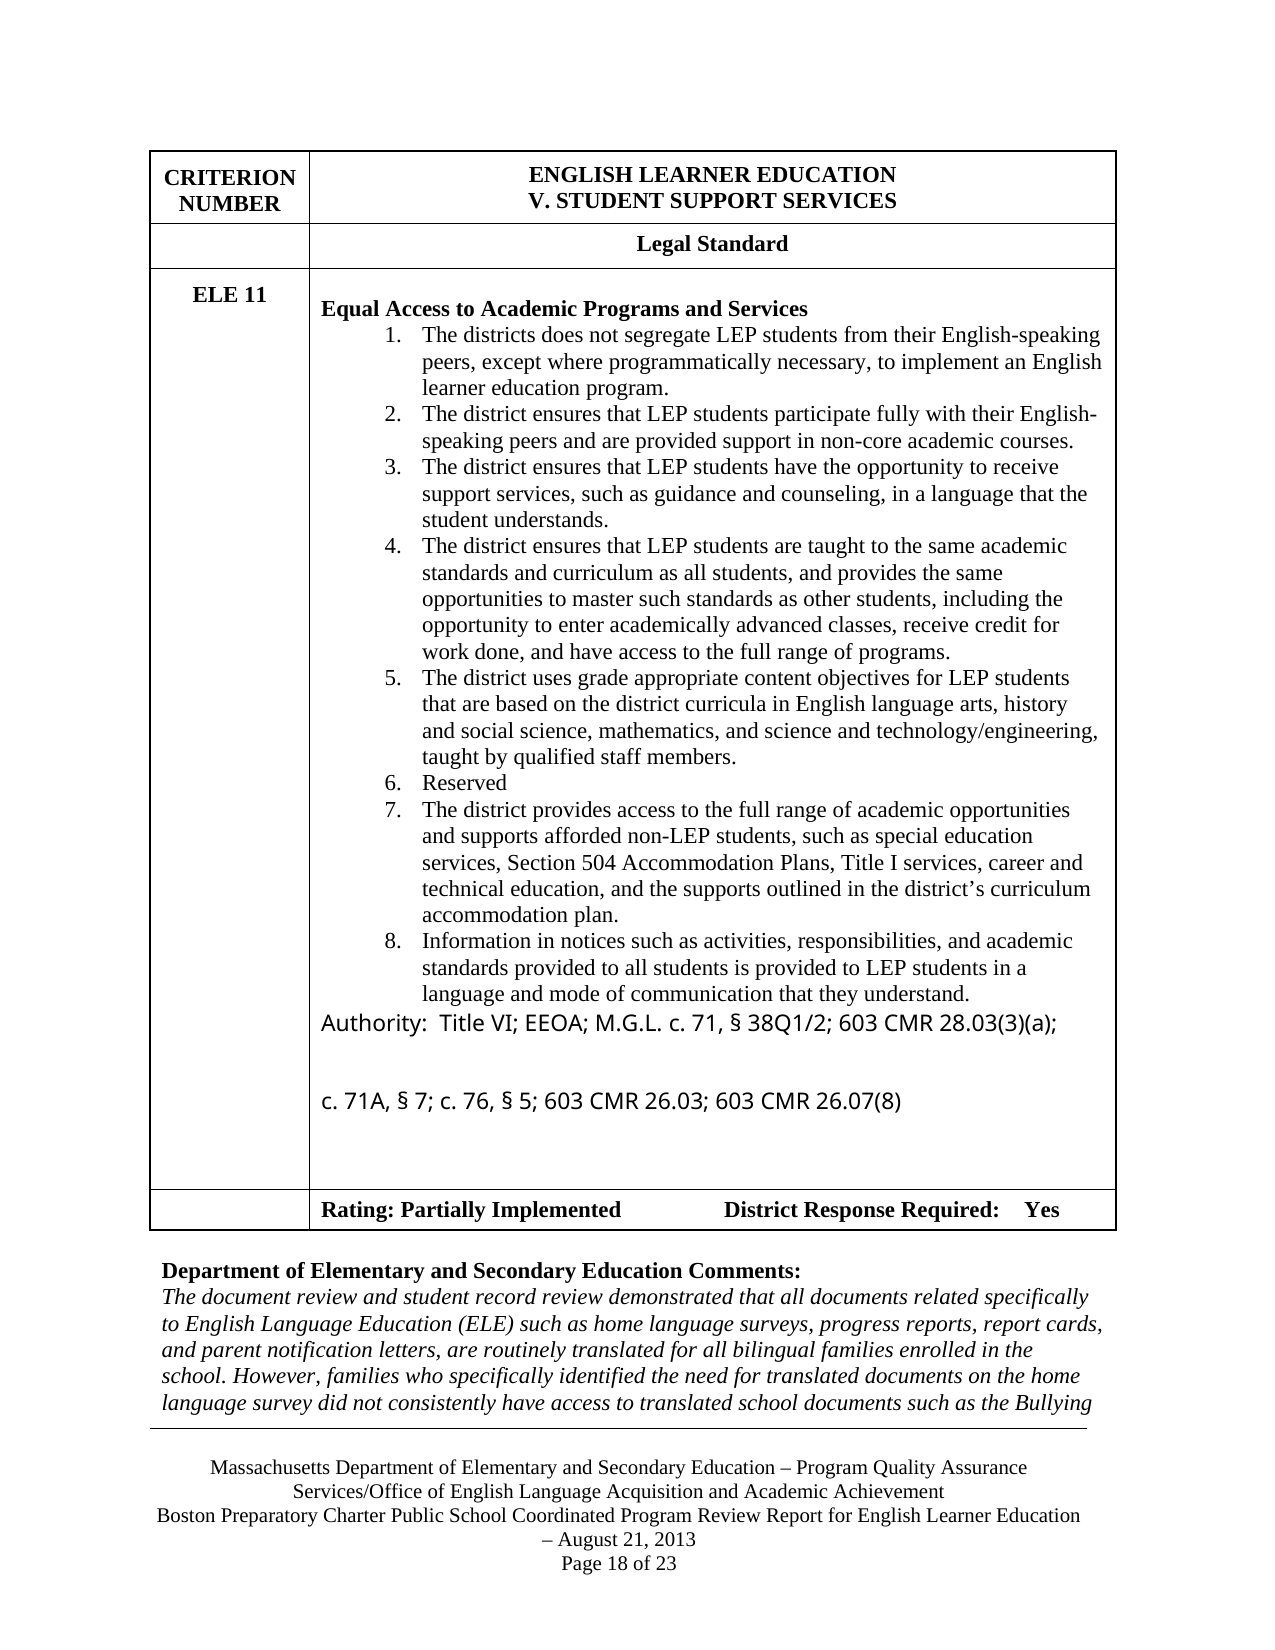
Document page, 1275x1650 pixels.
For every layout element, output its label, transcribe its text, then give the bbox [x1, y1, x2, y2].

table_header Department of Elementary and Secondary Education Comments: [150, 1257, 1116, 1283]
table_cell Legal Standard [310, 224, 1115, 268]
table_cell [151, 1190, 309, 1229]
table_header CRITERION NUMBER [151, 152, 309, 223]
table_cell [151, 224, 309, 268]
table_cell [150, 1283, 1116, 1415]
table_cell Equal Access to Academic Programs and Services The districts does not segregate LEP students from their English-speaking peers, except where programmatically necessary, to implement an English learner education program. The district ensures that LEP students participate fully with their English-speaking peers and are provided support in non-core academic courses. The district ensures that LEP students have the opportunity to receive support services, such as guidance and counseling, in a language that the student understands. The district ensures that LEP students are taught to the same academic standards and curriculum as all students, and provides the same opportunities to master such standards as other students, including the opportunity to enter academically advanced classes, receive credit for work done, and have access to the full range of programs. The district uses grade appropriate content objectives for LEP students that are based on the district curricula in English language arts, history and social science, mathematics, and science and technology/engineering, taught by qualified staff members. Reserved The district provides access to the full range of academic opportunities and supports afforded non-LEP students, such as special education services, Section 504 Accommodation Plans, Title I services, career and technical education, and the supports outlined in the district’s curriculum accommodation plan. Information in notices such as activities, responsibilities, and academic standards provided to all students is provided to LEP students in a language and mode of communication that they understand. Authority: Title VI; EEOA; M.G.L. c. 71, § 38Q1/2; 603 CMR 28.03(3)(a); c. 71A, § 7; c. 76, § 5; 603 CMR 26.03; 603 CMR 26.07(8) [310, 269, 1115, 1189]
table_header ENGLISH LEARNER EDUCATION V. STUDENT SUPPORT SERVICES [310, 152, 1115, 223]
table_cell ELE 11 [151, 269, 309, 1189]
table_cell Yes [1013, 1190, 1115, 1229]
table_cell District Response Required: [713, 1190, 1012, 1229]
table_cell Rating: Partially Implemented [310, 1190, 712, 1229]
